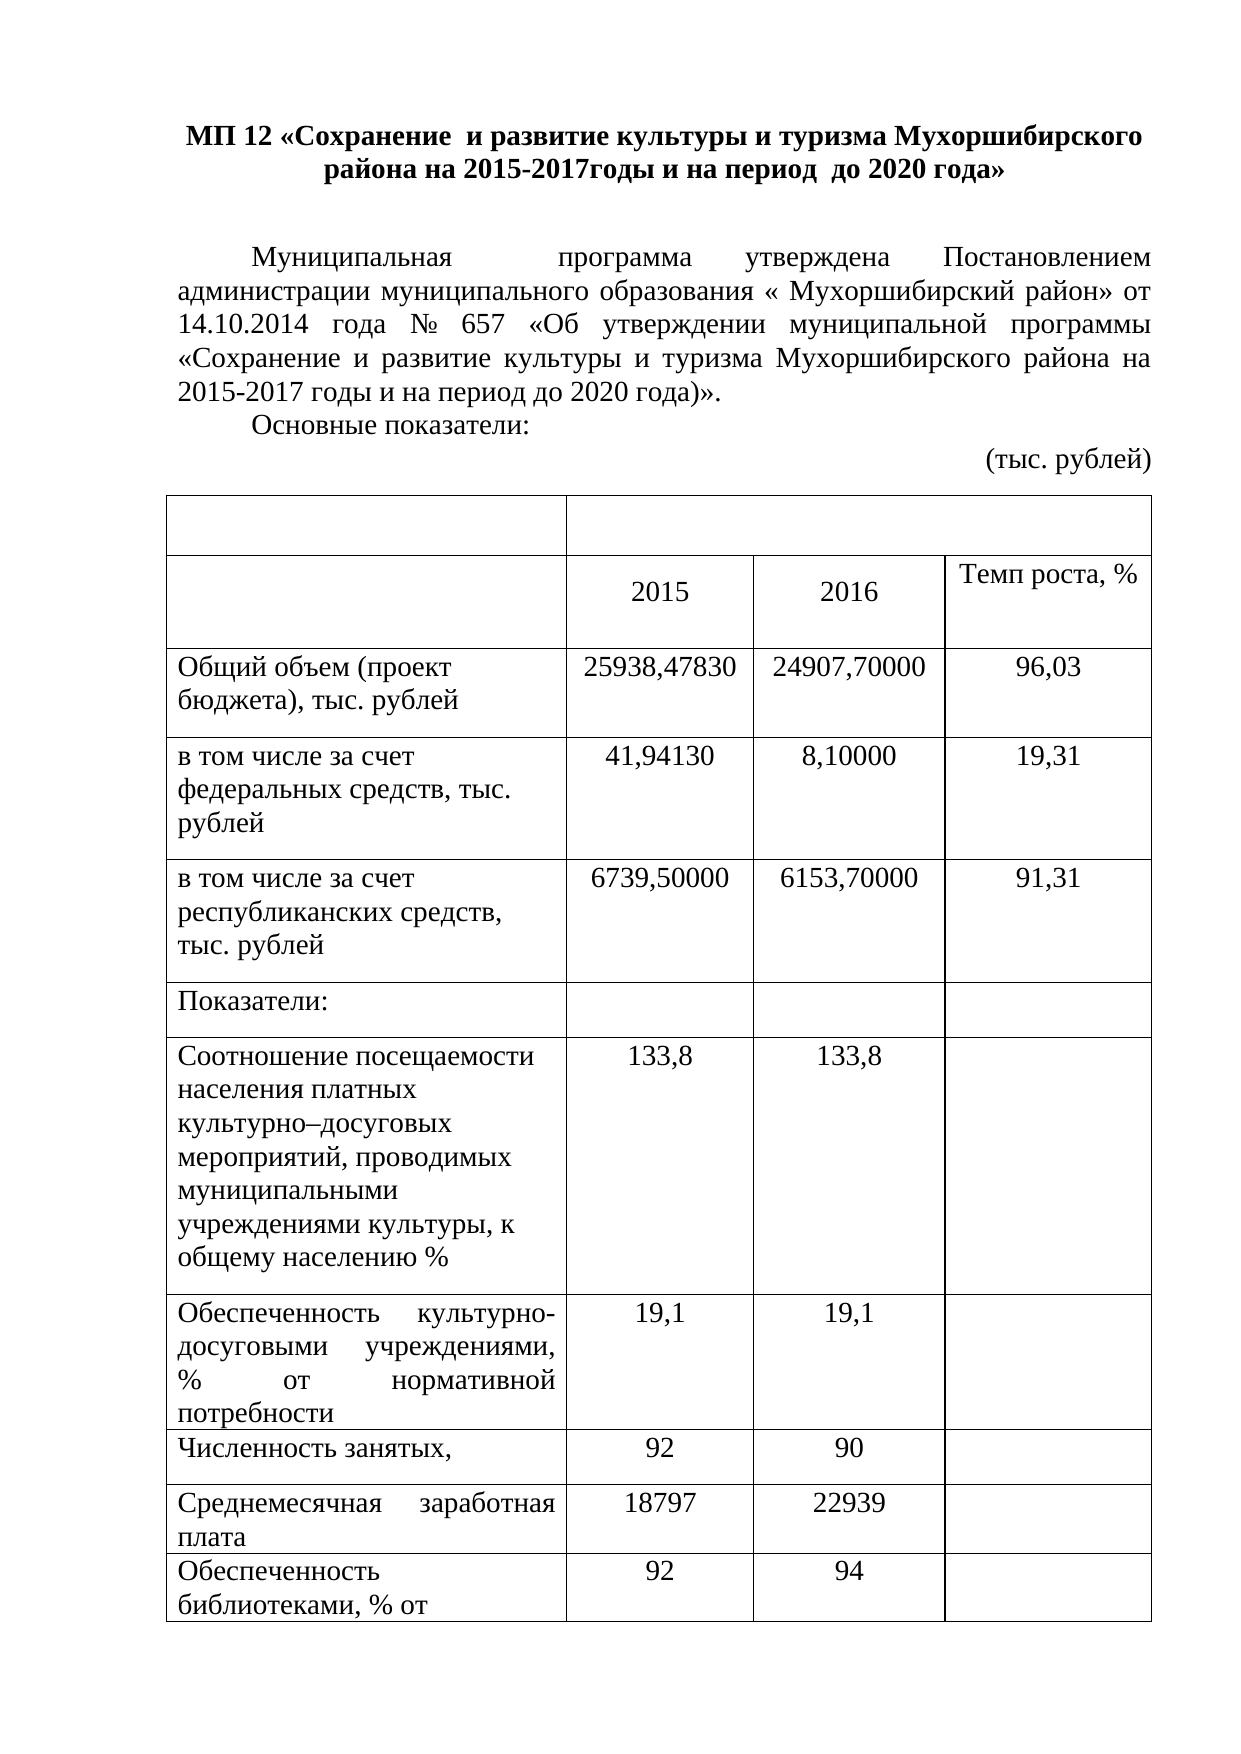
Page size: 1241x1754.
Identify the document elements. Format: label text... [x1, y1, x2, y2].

table_cell 133,8 [567, 1038, 753, 1294]
table_cell в том числе за счет федеральных средств, тыс. рублей [167, 738, 566, 859]
text (тыс. рублей) [177, 441, 1152, 474]
table_cell 41,94130 [567, 738, 753, 859]
table_cell [946, 983, 1151, 1037]
table_cell 2015 [567, 556, 753, 648]
table_cell [567, 983, 753, 1037]
table_cell 92 [567, 1430, 753, 1484]
text Муниципальная программа утверждена Постановлением администрации муниципального образования « Мухоршибирский район» от 14.10.2014 года № 657 «Об утверждении муниципальной программы «Сохранение и развитие культуры и туризма Мухоршибирского района на 2015-2017 годы и на период до 2020 года)». [177, 239, 1152, 407]
table_cell [946, 1554, 1151, 1621]
table_cell 96,03 [946, 649, 1151, 737]
table_cell Темп роста, % [946, 556, 1151, 648]
table_cell 19,1 [567, 1295, 753, 1429]
table_cell 6153,70000 [754, 860, 944, 982]
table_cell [167, 1554, 566, 1621]
table_cell 8,10000 [754, 738, 944, 859]
table_cell [946, 1295, 1151, 1429]
table_cell 19,31 [946, 738, 1151, 859]
table_cell Обеспеченность культурно-досуговыми учреждениями, % от нормативной потребности [167, 1295, 566, 1429]
table_cell 91,31 [946, 860, 1151, 982]
text Основные показатели: [177, 407, 1152, 441]
table_cell [754, 983, 944, 1037]
table_cell 19,1 [754, 1295, 944, 1429]
table_cell 25938,47830 [567, 649, 753, 737]
table_cell Численность занятых, [167, 1430, 566, 1484]
table_cell Общий объем (проект бюджета), тыс. рублей [167, 649, 566, 737]
table_cell 24907,70000 [754, 649, 944, 737]
table_cell 2016 [754, 556, 944, 648]
table_cell [167, 556, 566, 648]
table_cell 133,8 [754, 1038, 944, 1294]
table_cell 6739,50000 [567, 860, 753, 982]
table_cell Соотношение посещаемости населения платных культурно–досуговых мероприятий, проводимых муниципальными учреждениями культуры, к общему населению % [167, 1038, 566, 1294]
table_cell [946, 1485, 1151, 1552]
table_cell [946, 1430, 1151, 1484]
table_cell 94 [754, 1554, 944, 1621]
table_cell [946, 1038, 1151, 1294]
table_cell 18797 [567, 1485, 753, 1552]
table_header [167, 496, 566, 555]
table_cell Среднемесячная заработная плата [167, 1485, 566, 1552]
table_cell в том числе за счет республиканских средств, тыс. рублей [167, 860, 566, 982]
table_cell 90 [754, 1430, 944, 1484]
table_cell Показатели: [167, 983, 566, 1037]
subtitle МП 12 «Сохранение и развитие культуры и туризма Мухоршибирского района на 2015-2017годы и на период до 2020 года» [177, 118, 1152, 185]
table_cell 92 [567, 1554, 753, 1621]
table_header [567, 496, 1151, 555]
table_cell 22939 [754, 1485, 944, 1552]
